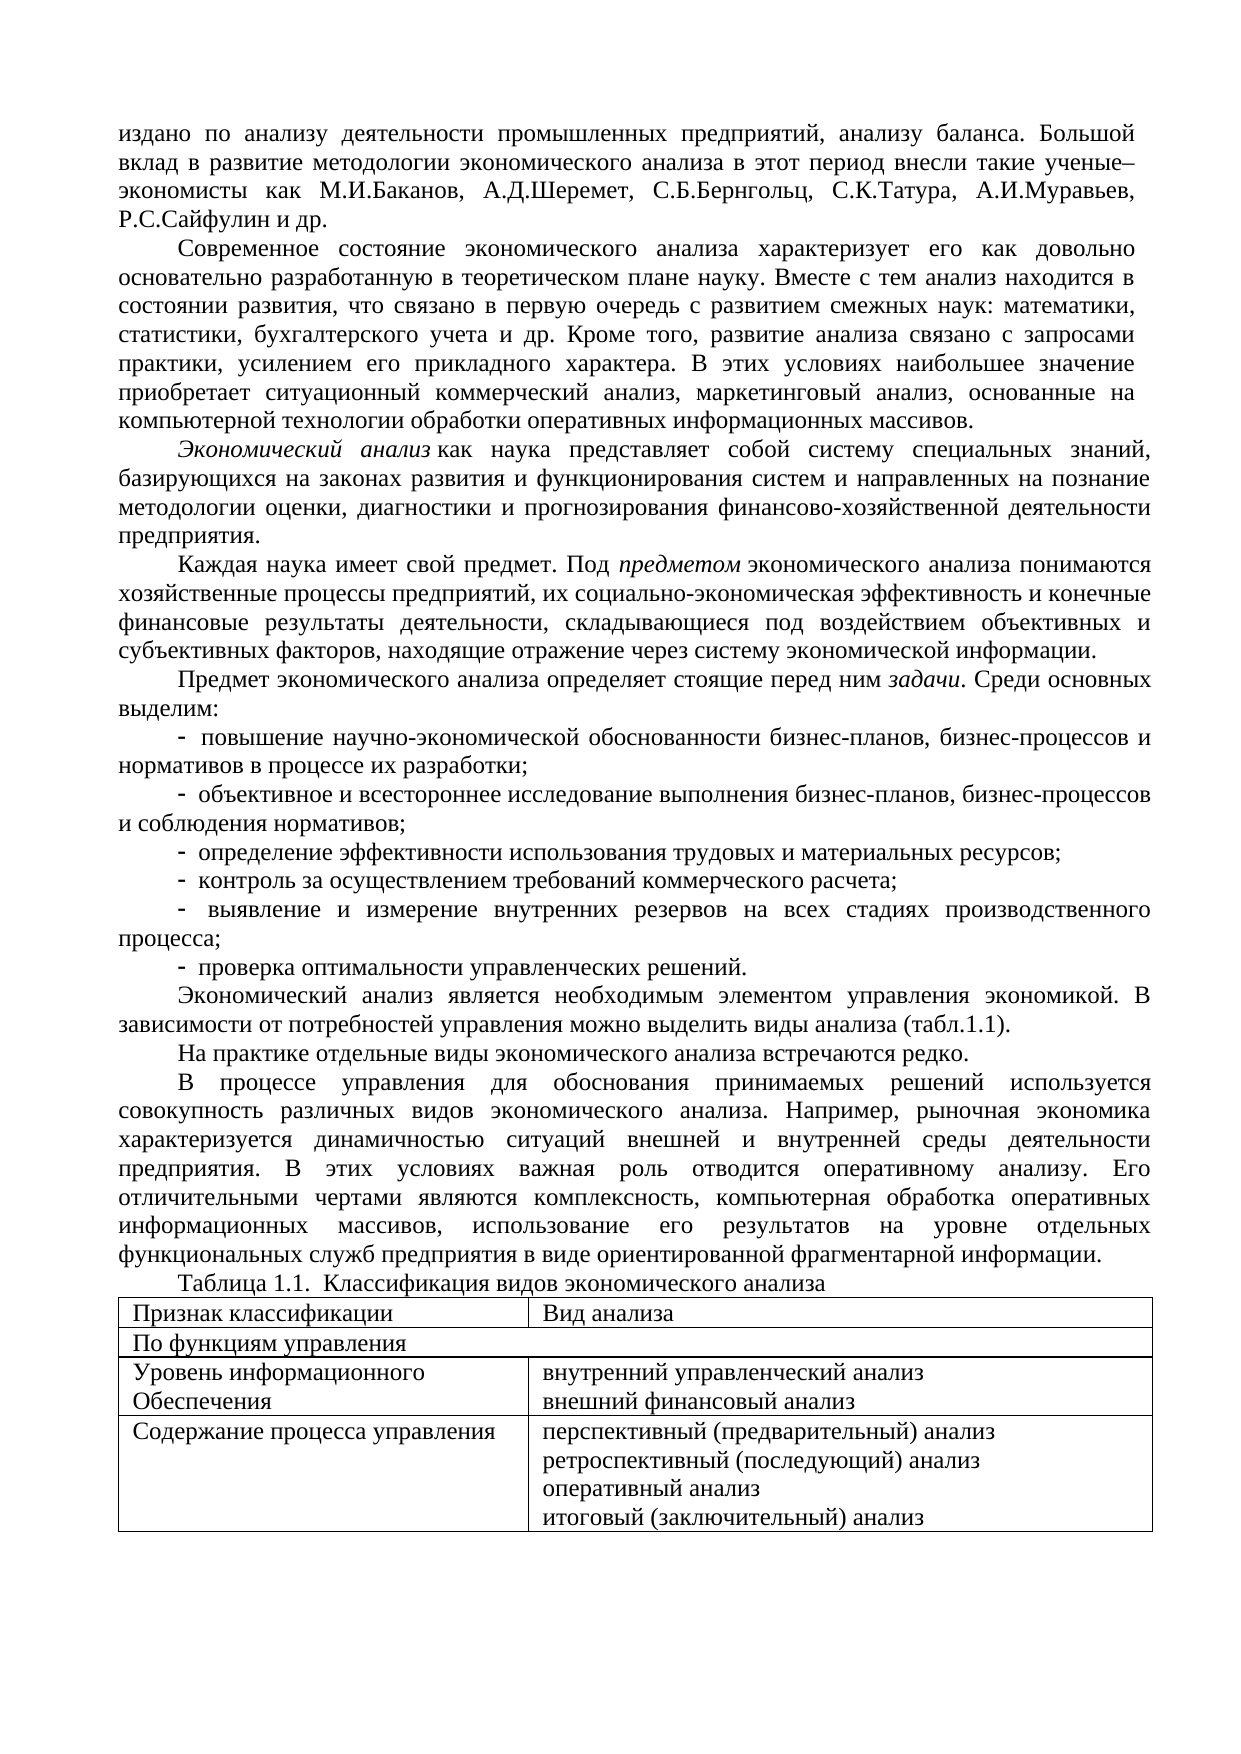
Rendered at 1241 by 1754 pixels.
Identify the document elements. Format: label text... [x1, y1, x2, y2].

table_cell внутренний управленческий анализ внешний финансовый анализ [529, 1358, 1152, 1415]
text Экономический анализ является необходимым элементом управления экономикой. В зависимости от потребностей управления можно выделить виды анализа (табл.1.1). [118, 981, 1152, 1038]
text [118, 118, 1136, 233]
text На практике отдельные виды экономического анализа встречаются редко. [118, 1038, 1152, 1067]
text Предмет экономического анализа определяет стоящие перед ним задачи. Среди основных выделим: [118, 664, 1152, 722]
table_cell Содержание процесса управления [119, 1416, 528, 1531]
table_cell Уровень информационного Обеспечения [119, 1358, 528, 1415]
text Таблица 1.1. Классификация видов экономического анализа [118, 1268, 1152, 1297]
text В процессе управления для обоснования принимаемых решений используется совокупность различных видов экономического анализа. Например, рыночная экономика характеризуется динамичностью ситуаций внешней и внутренней среды деятельности предприятия. В этих условиях важная роль отводится оперативному анализу. Его отличительными чертами являются комплексность, компьютерная обработка оперативных информационных массивов, использование его результатов на уровне отдельных функциональных служб предприятия в виде ориентированной фрагментарной информации. [118, 1067, 1152, 1268]
text Каждая наука имеет свой предмет. Под предметом экономического анализа понимаются хозяйственные процессы предприятий, их социально-экономическая эффективность и конечные финансовые результаты деятельности, складывающиеся под воздействием объективных и субъективных факторов, находящие отражение через систему экономической информации. [118, 549, 1152, 664]
list объективное и всестороннее исследование выполнения бизнес-планов, бизнес-процессов и соблюдения нормативов; [118, 779, 1152, 837]
list проверка оптимальности управленческих решений. [118, 952, 1152, 981]
table_cell По функциям управления [119, 1328, 1152, 1356]
table_cell перспективный (предварительный) анализ ретроспективный (последующий) анализ оперативный анализ итоговый (заключительный) анализ [529, 1416, 1152, 1531]
list повышение научно-экономической обоснованности бизнес-планов, бизнес-процессов и нормативов в процессе их разработки; [118, 722, 1152, 779]
list контроль за осуществлением требований коммерческого расчета; [118, 866, 1152, 894]
text Современное состояние экономического анализа характеризует его как довольно основательно разработанную в теоретическом плане науку. Вместе с тем анализ находится в состоянии развития, что связано в первую очередь с развитием смежных наук: математики, статистики, бухгалтерского учета и др. Кроме того, развитие анализа связано с запросами практики, усилением его прикладного характера. В этих условиях наибольшее значение приобретает ситуационный коммерческий анализ, маркетинговый анализ, основанные на компьютерной технологии обработки оперативных информационных массивов. [118, 233, 1136, 434]
list определение эффективности использования трудовых и материальных ресурсов; [118, 837, 1152, 866]
table_header Вид анализа [529, 1298, 1152, 1327]
table_header Признак классификации [119, 1298, 528, 1327]
list выявление и измерение внутренних резервов на всех стадиях производственного процесса; [118, 894, 1152, 952]
text Экономический анализ как наука представляет собой систему специальных знаний, базирующихся на законах развития и функционирования систем и направленных на познание методологии оценки, диагностики и прогнозирования финансово-хозяйственной деятельности предприятия. [118, 434, 1152, 549]
